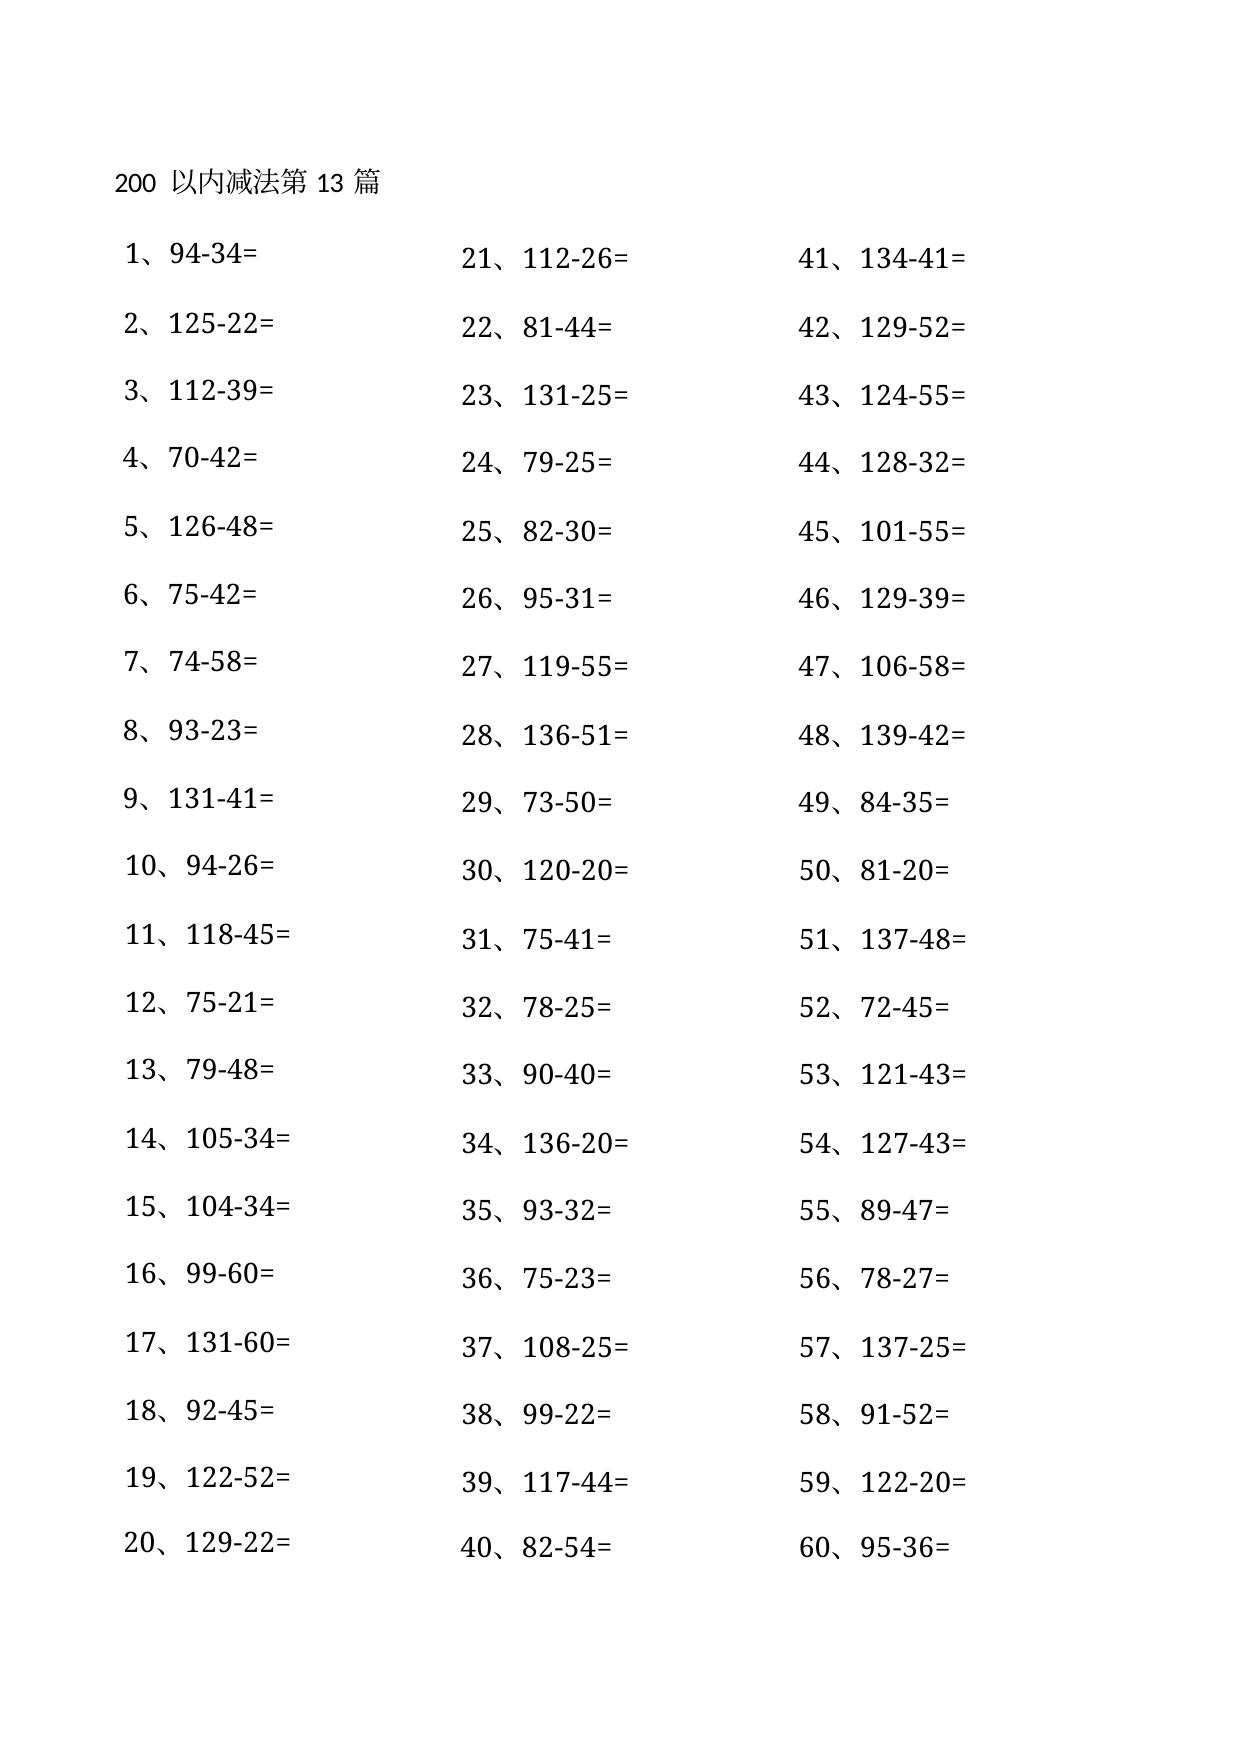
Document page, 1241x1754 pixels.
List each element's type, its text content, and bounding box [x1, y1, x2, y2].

text 32、78-25= [426, 993, 705, 1023]
text 21、112-26= [426, 244, 705, 275]
text 37、108-25= [426, 1333, 705, 1363]
text 42、129-52= [715, 313, 1054, 344]
text 5、126-48= [114, 513, 416, 543]
text 17、131-60= [114, 1328, 416, 1359]
text 57、137-25= [715, 1333, 1054, 1363]
text 40、82-54= [426, 1537, 705, 1558]
text 39、117-44= [426, 1468, 705, 1498]
text 44、128-32= [715, 448, 1054, 479]
text 53、121-43= [715, 1060, 1054, 1091]
text 36、75-23= [426, 1264, 705, 1294]
text 33、90-40= [426, 1060, 705, 1091]
text 23、131-25= [426, 381, 705, 411]
text 49、84-35= [715, 789, 1054, 819]
text 22、81-44= [426, 313, 705, 344]
text 48、139-42= [715, 721, 1054, 752]
text 29、73-50= [426, 789, 705, 819]
text 34、136-20= [426, 1129, 705, 1159]
text 9、131-41= [114, 784, 416, 814]
text 24、79-25= [426, 448, 705, 479]
text 50、81-20= [715, 856, 1054, 887]
text 38、99-22= [426, 1401, 705, 1431]
text 12、75-21= [114, 988, 416, 1018]
text 45、101-55= [715, 517, 1054, 548]
text 26、95-31= [426, 585, 705, 615]
text 11、118-45= [114, 921, 416, 951]
text 13、79-48= [114, 1055, 416, 1086]
text 43、124-55= [715, 381, 1054, 411]
text 7、74-58= [114, 647, 416, 678]
text 41、134-41= [715, 244, 1054, 275]
text 4、70-42= [114, 443, 416, 474]
text 16、99-60= [114, 1259, 416, 1290]
text 25、82-30= [426, 517, 705, 548]
text 56、78-27= [715, 1264, 1054, 1294]
text 28、136-51= [426, 721, 705, 752]
text 46、129-39= [715, 585, 1054, 615]
text 8、93-23= [114, 717, 416, 747]
text 18、92-45= [114, 1396, 416, 1426]
text 59、122-20= [715, 1468, 1054, 1498]
text 35、93-32= [426, 1196, 705, 1227]
text 200 以内减法第 13 篇 [114, 167, 416, 199]
text 15、104-34= [114, 1192, 416, 1222]
text 3、112-39= [114, 376, 416, 407]
text 58、91-52= [715, 1401, 1054, 1431]
text 30、120-20= [426, 856, 705, 887]
text 51、137-48= [715, 925, 1054, 956]
text 47、106-58= [715, 652, 1054, 683]
text 20、129-22= [114, 1532, 416, 1553]
text 19、122-52= [114, 1463, 416, 1494]
text 10、94-26= [114, 851, 416, 882]
text 31、75-41= [426, 925, 705, 956]
text 14、105-34= [114, 1124, 416, 1155]
text 60、95-36= [715, 1537, 1054, 1558]
text 54、127-43= [715, 1129, 1054, 1159]
text 1、94-34= [114, 240, 416, 270]
text 52、72-45= [715, 993, 1054, 1023]
text 6、75-42= [114, 580, 416, 610]
text 55、89-47= [715, 1196, 1054, 1227]
text 27、119-55= [426, 652, 705, 683]
text 2、125-22= [114, 309, 416, 339]
